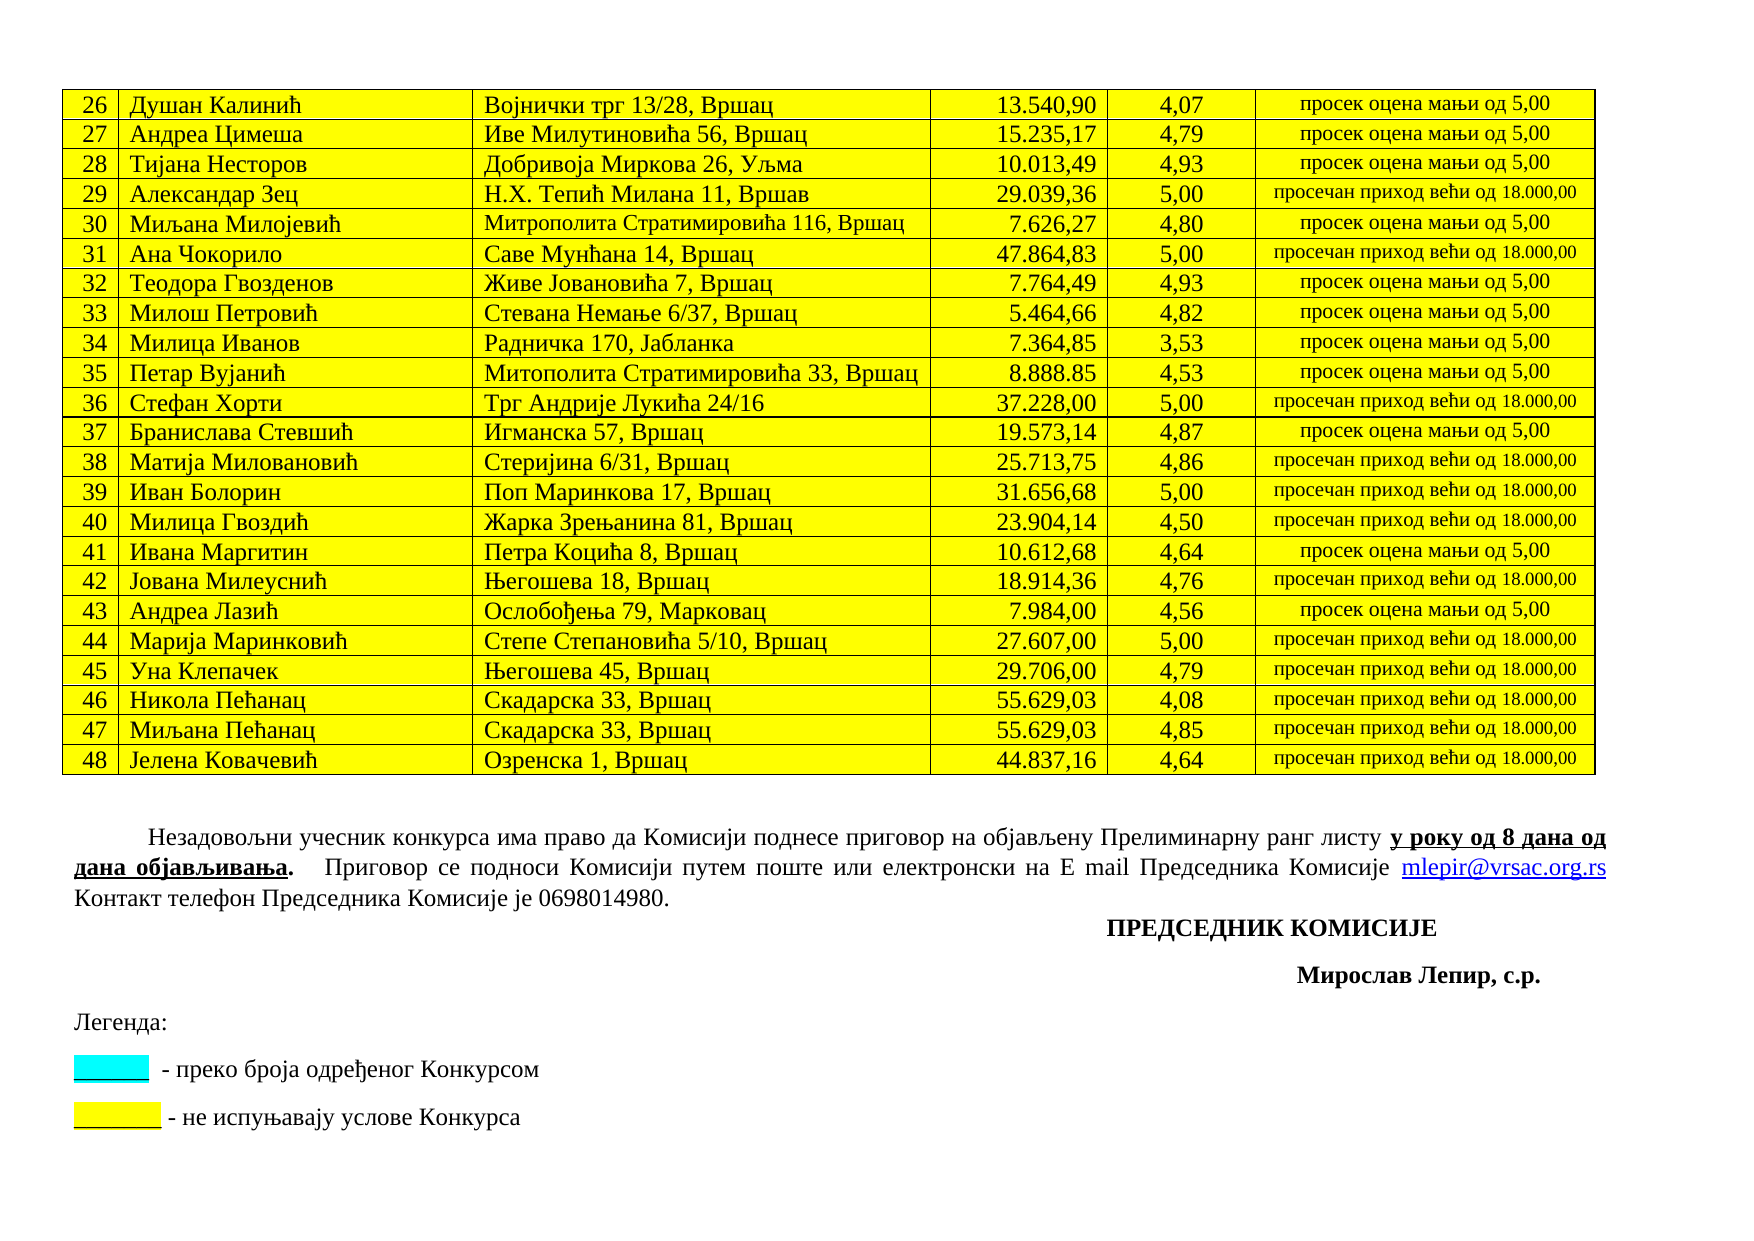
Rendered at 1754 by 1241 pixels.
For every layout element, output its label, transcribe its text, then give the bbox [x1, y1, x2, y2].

table_cell Озренска 1, Вршац [473, 745, 930, 774]
table_cell 4,80 [1108, 209, 1255, 238]
table_cell просек оцена мањи од 5,00 [1256, 209, 1594, 238]
table_cell 27 [63, 120, 118, 148]
table_cell Степе Степановића 5/10, Вршац [473, 626, 930, 655]
text Мирослав Лепир, с.р. [74, 960, 1606, 989]
table_cell Милица Гвоздић [119, 507, 472, 536]
table_cell 33 [63, 298, 118, 327]
table_cell 8.888.85 [931, 358, 1107, 387]
text Легенда: [74, 1007, 1606, 1036]
table_cell 28 [63, 149, 118, 178]
table_cell Његошева 45, Вршац [473, 656, 930, 684]
table_cell Добривоја Миркова 26, Уљма [473, 149, 930, 178]
table_cell 4,53 [1108, 358, 1255, 387]
table_cell 5,00 [1108, 179, 1255, 208]
table_cell Стефан Хорти [119, 388, 472, 416]
table_cell 4,79 [1108, 656, 1255, 684]
table_cell Јелена Ковачевић [119, 745, 472, 774]
table_cell просечан приход већи од 18.000,00 [1256, 626, 1594, 655]
table_cell Митрополита Стратимировића 116, Вршац [473, 209, 930, 238]
table_cell Ана Чокорило [119, 239, 472, 267]
table_cell просечан приход већи од 18.000,00 [1256, 179, 1594, 208]
table_cell 44 [63, 626, 118, 655]
table_cell Петар Вујанић [119, 358, 472, 387]
table_cell Стевана Немање 6/37, Вршац [473, 298, 930, 327]
table_cell 45 [63, 656, 118, 684]
text Незадовољни учесник конкурса има право да Комисији поднесе приговор на објављену Прелиминарну ранг листу у року од 8 дана од дана објављивања. Приговор се подноси Комисији путем поште или електронски на Е mail Председника Комисије mlepir@vrsac.org.rs Контакт телефон Председника Комисије је 0698014980. ПРЕДСЕДНИК КОМИСИЈЕ [74, 822, 1606, 942]
table_cell 48 [63, 745, 118, 774]
table_cell 7.764,49 [931, 269, 1107, 297]
table_cell 25.713,75 [931, 447, 1107, 476]
table_cell Жарка Зрењанина 81, Вршац [473, 507, 930, 536]
text ______ - преко броја одређеног Конкурсом [74, 1054, 1606, 1083]
table_cell 3,53 [1108, 328, 1255, 357]
table_cell Скадарска 33, Вршац [473, 715, 930, 744]
table_cell Саве Мунћана 14, Вршац [473, 239, 930, 267]
table_cell просек оцена мањи од 5,00 [1256, 298, 1594, 327]
table_cell 43 [63, 596, 118, 625]
table_cell 36 [63, 388, 118, 416]
table_cell просек оцена мањи од 5,00 [1256, 328, 1594, 357]
table_cell Скадарска 33, Вршац [473, 686, 930, 714]
table_cell Иве Милутиновића 56, Вршац [473, 120, 930, 148]
table_cell просек оцена мањи од 5,00 [1256, 596, 1594, 625]
table_cell Живе Јовановића 7, Вршац [473, 269, 930, 297]
table_cell просечан приход већи од 18.000,00 [1256, 477, 1594, 506]
table_cell 30 [63, 209, 118, 238]
table_cell 7.364,85 [931, 328, 1107, 357]
table_cell 29.039,36 [931, 179, 1107, 208]
table_cell 47.864,83 [931, 239, 1107, 267]
table_cell Митополита Стратимировића 33, Вршац [473, 358, 930, 387]
table_cell Александар Зец [119, 179, 472, 208]
table_cell Теодора Гвозденов [119, 269, 472, 297]
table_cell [1256, 90, 1594, 118]
table_cell 27.607,00 [931, 626, 1107, 655]
table_cell Игманска 57, Вршац [473, 418, 930, 446]
table_cell 55.629,03 [931, 715, 1107, 744]
table_cell 4,07 [1108, 90, 1255, 118]
table_cell Иван Болорин [119, 477, 472, 506]
table_cell Стеријина 6/31, Вршац [473, 447, 930, 476]
table_cell просек оцена мањи од 5,00 [1256, 418, 1594, 446]
table_cell 4,08 [1108, 686, 1255, 714]
table_cell 4,64 [1108, 745, 1255, 774]
table_cell Милица Иванов [119, 328, 472, 357]
table_cell 41 [63, 537, 118, 565]
table_cell 40 [63, 507, 118, 536]
table_cell 44.837,16 [931, 745, 1107, 774]
table_cell 19.573,14 [931, 418, 1107, 446]
table_cell 29 [63, 179, 118, 208]
table_cell 5,00 [1108, 477, 1255, 506]
table_cell Миљана Милојевић [119, 209, 472, 238]
table_cell 38 [63, 447, 118, 476]
table_cell Н.Х. Тепић Милана 11, Вршав [473, 179, 930, 208]
table_cell Никола Пећанац [119, 686, 472, 714]
table_cell просечан приход већи од 18.000,00 [1256, 388, 1594, 416]
table_cell просечан приход већи од 18.000,00 [1256, 239, 1594, 267]
table_cell 39 [63, 477, 118, 506]
table_cell Душан Калинић [119, 90, 472, 118]
table_cell 35 [63, 358, 118, 387]
table_cell 4,56 [1108, 596, 1255, 625]
table_cell 31.656,68 [931, 477, 1107, 506]
table_cell просечан приход већи од 18.000,00 [1256, 686, 1594, 714]
table_cell Бранислава Стевшић [119, 418, 472, 446]
table_cell просек оцена мањи од 5,00 [1256, 120, 1594, 148]
text _______ - не испуњавају услове Конкурса [161, 1102, 1606, 1130]
table_cell 7.626,27 [931, 209, 1107, 238]
table_cell 23.904,14 [931, 507, 1107, 536]
table_cell 32 [63, 269, 118, 297]
table_cell Ивана Маргитин [119, 537, 472, 565]
table_cell просечан приход већи од 18.000,00 [1256, 656, 1594, 684]
table_cell просечан приход већи од 18.000,00 [1256, 745, 1594, 774]
table_cell Радничка 170, Јабланка [473, 328, 930, 357]
table_cell просек оцена мањи од 5,00 [1256, 537, 1594, 565]
table_cell 5,00 [1108, 388, 1255, 416]
table_cell 55.629,03 [931, 686, 1107, 714]
table_cell 26 [63, 90, 118, 118]
table_cell 7.984,00 [931, 596, 1107, 625]
table_cell 37.228,00 [931, 388, 1107, 416]
table_cell Јована Милеуснић [119, 566, 472, 595]
table_cell 31 [63, 239, 118, 267]
table_cell 4,64 [1108, 537, 1255, 565]
table_cell Трг Андрије Лукића 24/16 [473, 388, 930, 416]
table_cell просечан приход већи од 18.000,00 [1256, 566, 1594, 595]
table_cell Матија Миловановић [119, 447, 472, 476]
table_cell 46 [63, 686, 118, 714]
table_cell 29.706,00 [931, 656, 1107, 684]
table_cell Андреа Лазић [119, 596, 472, 625]
table_cell 5.464,66 [931, 298, 1107, 327]
table_cell 47 [63, 715, 118, 744]
table_cell Милош Петровић [119, 298, 472, 327]
table_cell Марија Маринковић [119, 626, 472, 655]
table_cell 10.013,49 [931, 149, 1107, 178]
table_cell Његошева 18, Вршац [473, 566, 930, 595]
table_cell Ослобођења 79, Марковац [473, 596, 930, 625]
table_cell Тијана Несторов [119, 149, 472, 178]
table_cell 37 [63, 418, 118, 446]
table_cell Поп Маринкова 17, Вршац [473, 477, 930, 506]
table_cell 4,86 [1108, 447, 1255, 476]
table_cell Уна Клепачек [119, 656, 472, 684]
table_cell Миљана Пећанац [119, 715, 472, 744]
table_cell 13.540,90 [931, 90, 1107, 118]
table_cell Војнички трг 13/28, Вршац [473, 90, 930, 118]
table_cell 4,93 [1108, 269, 1255, 297]
table_cell 4,93 [1108, 149, 1255, 178]
table_cell 4,85 [1108, 715, 1255, 744]
table_cell 15.235,17 [931, 120, 1107, 148]
table_cell 4,79 [1108, 120, 1255, 148]
table_cell просечан приход већи од 18.000,00 [1256, 507, 1594, 536]
table_cell 4,50 [1108, 507, 1255, 536]
table_cell 5,00 [1108, 239, 1255, 267]
table_cell просек оцена мањи од 5,00 [1256, 358, 1594, 387]
table_cell Петра Коцића 8, Вршац [473, 537, 930, 565]
table_cell просек оцена мањи од 5,00 [1256, 269, 1594, 297]
table_cell 4,82 [1108, 298, 1255, 327]
table_cell 10.612,68 [931, 537, 1107, 565]
table_cell Андреа Цимеша [119, 120, 472, 148]
table_cell 18.914,36 [931, 566, 1107, 595]
table_cell 42 [63, 566, 118, 595]
table_cell 5,00 [1108, 626, 1255, 655]
table_cell просек оцена мањи од 5,00 [1256, 149, 1594, 178]
table_cell 4,76 [1108, 566, 1255, 595]
table_cell просечан приход већи од 18.000,00 [1256, 715, 1594, 744]
table_cell просечан приход већи од 18.000,00 [1256, 447, 1594, 476]
table_cell 4,87 [1108, 418, 1255, 446]
table_cell 34 [63, 328, 118, 357]
